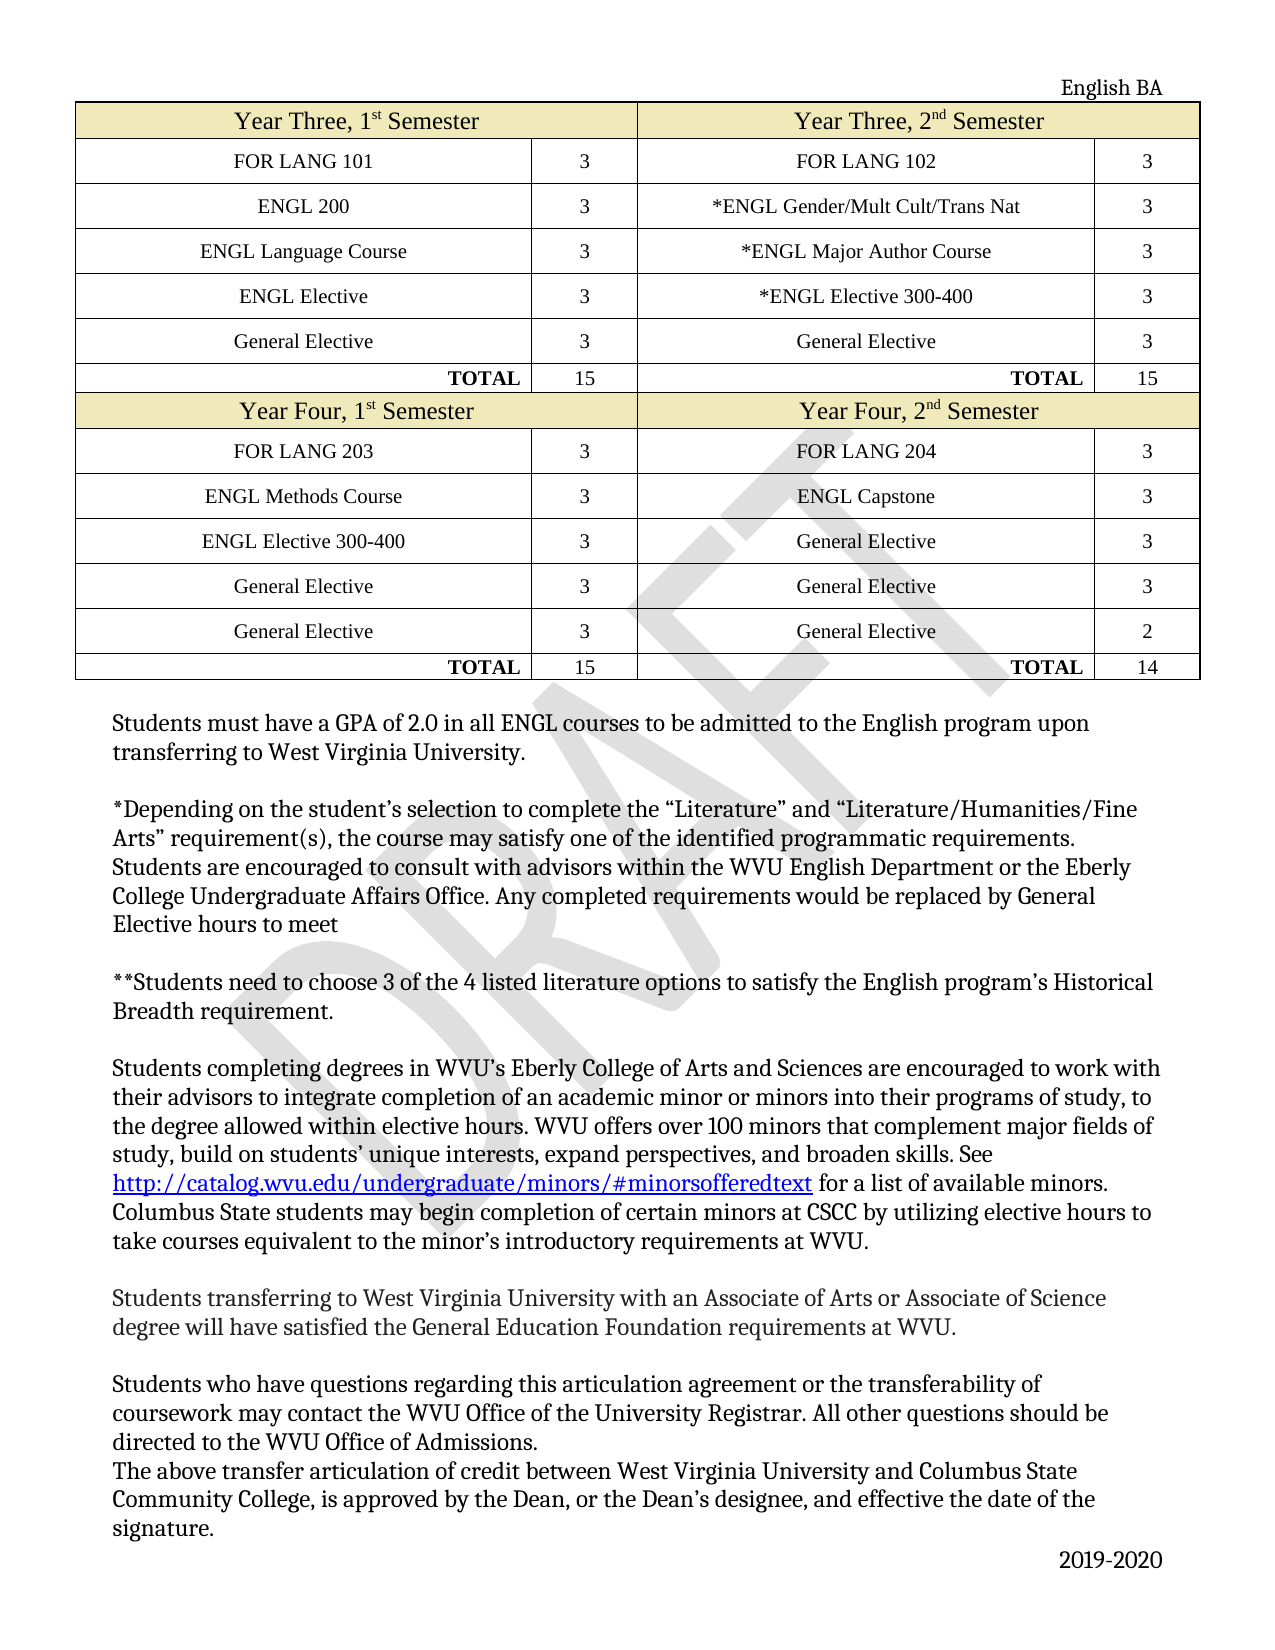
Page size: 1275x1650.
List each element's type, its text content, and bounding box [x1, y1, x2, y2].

table_cell FOR LANG 101 [76, 139, 531, 183]
table_cell TOTAL [638, 364, 1094, 392]
table_cell General Elective [76, 319, 531, 363]
table_cell Year Three, 1st Semester [76, 103, 637, 138]
table_cell 3 [1095, 564, 1199, 608]
table_cell FOR LANG 203 [76, 429, 531, 473]
table_cell General Elective [76, 564, 531, 608]
table_cell ENGL Elective 300-400 [76, 519, 531, 563]
text Students must have a GPA of 2.0 in all ENGL courses to be admitted to the English program upon transferring to West Virginia University. [112, 709, 1162, 767]
table_cell *ENGL Gender/Mult Cult/Trans Nat [638, 184, 1094, 228]
table_cell *ENGL Elective 300-400 [638, 274, 1094, 318]
table_cell 15 [532, 654, 637, 679]
table_cell TOTAL [76, 364, 531, 392]
table_cell 3 [1095, 139, 1199, 183]
table_cell ENGL Methods Course [76, 474, 531, 518]
table_cell General Elective [638, 609, 1094, 653]
table_cell 3 [532, 429, 637, 473]
table_cell 3 [532, 564, 637, 608]
table_cell 3 [1095, 274, 1199, 318]
table_cell FOR LANG 204 [638, 429, 1094, 473]
table_cell ENGL Capstone [638, 474, 1094, 518]
table_cell TOTAL [638, 654, 1094, 679]
table_cell 15 [532, 364, 637, 392]
table_cell 3 [1095, 229, 1199, 273]
table_cell ENGL 200 [76, 184, 531, 228]
table_cell TOTAL [76, 654, 531, 679]
table_cell 3 [532, 229, 637, 273]
text The above transfer articulation of credit between West Virginia University and Columbus State Community College, is approved by the Dean, or the Dean’s designee, and effective the date of the signature. [112, 1457, 1162, 1543]
table_cell 14 [1095, 654, 1199, 679]
table_cell 3 [1095, 319, 1199, 363]
table_cell General Elective [76, 609, 531, 653]
table_cell 3 [532, 319, 637, 363]
table_cell General Elective [638, 319, 1094, 363]
table_cell 3 [532, 139, 637, 183]
table_cell FOR LANG 102 [638, 139, 1094, 183]
table_cell 3 [1095, 519, 1199, 563]
table_cell 3 [532, 274, 637, 318]
table_cell 3 [532, 184, 637, 228]
table_cell 3 [1095, 429, 1199, 473]
table_cell ENGL Language Course [76, 229, 531, 273]
table_cell 3 [532, 474, 637, 518]
table_cell 15 [1095, 364, 1199, 392]
table_cell Year Three, 2nd Semester [638, 103, 1199, 138]
text Students who have questions regarding this articulation agreement or the transferability of coursework may contact the WVU Office of the University Registrar. All other questions should be directed to the WVU Office of Admissions. [112, 1370, 1162, 1457]
table_cell General Elective [638, 519, 1094, 563]
table_cell 2 [1095, 609, 1199, 653]
table_cell 3 [532, 519, 637, 563]
table_cell *ENGL Major Author Course [638, 229, 1094, 273]
text Students transferring to West Virginia University with an Associate of Arts or Associate of Science degree will have satisfied the General Education Foundation requirements at WVU. [112, 1284, 1162, 1342]
table_cell ENGL Elective [76, 274, 531, 318]
table_cell Year Four, 1st Semester [76, 393, 637, 428]
table_cell 3 [1095, 184, 1199, 228]
text *Depending on the student’s selection to complete the “Literature” and “Literature/Humanities/Fine Arts” requirement(s), the course may satisfy one of the identified programmatic requirements. Students are encouraged to consult with advisors within the WVU English Department or the Eberly College Undergraduate Affairs Office. Any completed requirements would be replaced by General Elective hours to meet [112, 795, 1162, 939]
table_cell 3 [1095, 474, 1199, 518]
text **Students need to choose 3 of the 4 listed literature options to satisfy the English program’s Historical Breadth requirement. [112, 968, 1162, 1025]
table_cell Year Four, 2nd Semester [638, 393, 1199, 428]
table_cell General Elective [638, 564, 1094, 608]
text Students completing degrees in WVU’s Eberly College of Arts and Sciences are encouraged to work with their advisors to integrate completion of an academic minor or minors into their programs of study, to the degree allowed within elective hours. WVU offers over 100 minors that complement major fields of study, build on students’ unique interests, expand perspectives, and broaden skills. See http://catalog.wvu.edu/undergraduate/minors/#minorsofferedtext for a list of available minors. Columbus State students may begin completion of certain minors at CSCC by utilizing elective hours to take courses equivalent to the minor’s introductory requirements at WVU. [112, 1054, 1162, 1255]
table_cell 3 [532, 609, 637, 653]
